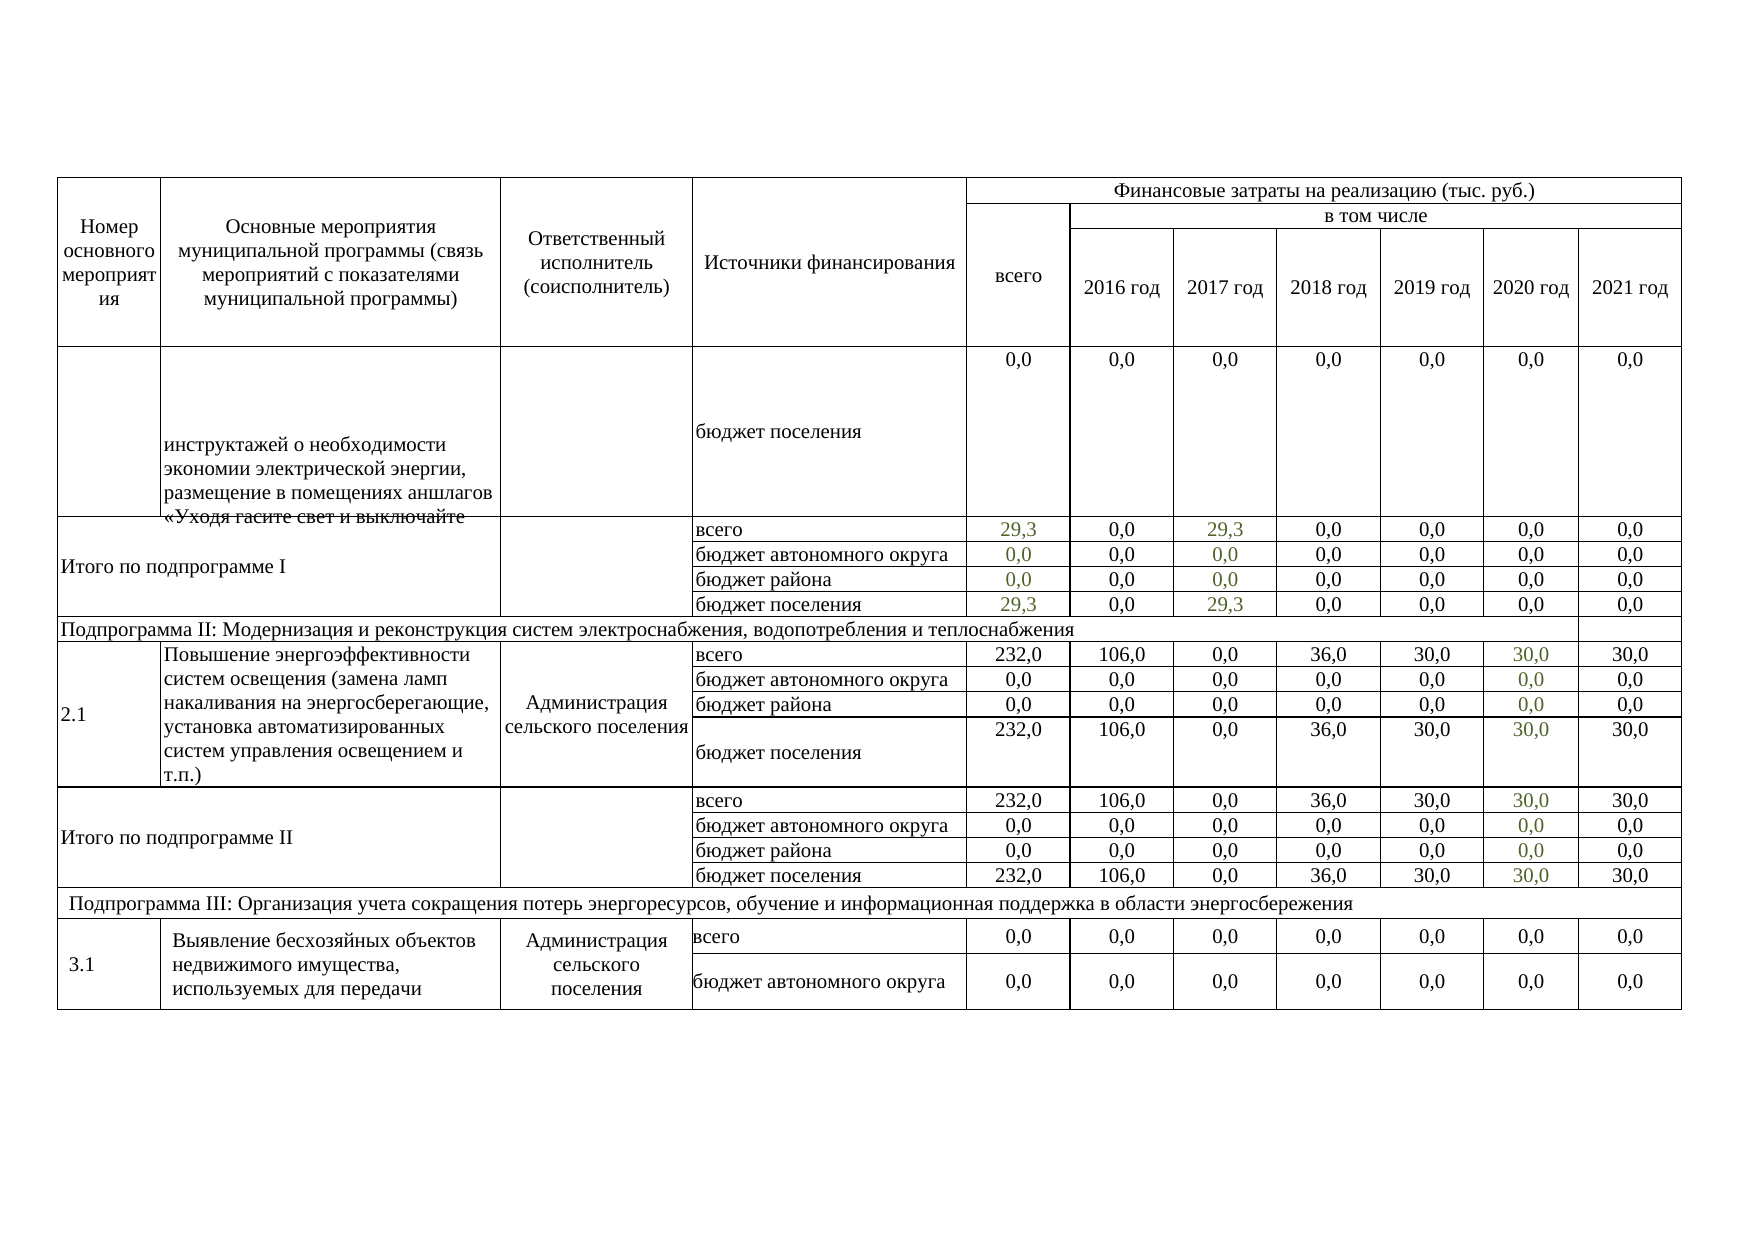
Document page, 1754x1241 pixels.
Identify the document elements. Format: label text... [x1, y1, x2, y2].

table_cell 0,0 [1277, 517, 1380, 541]
table_cell 0,0 [1277, 347, 1380, 516]
table_cell 0,0 [1381, 567, 1483, 591]
table_cell бюджет поселения [693, 863, 966, 887]
table_cell 0,0 [1071, 692, 1173, 716]
table_cell 0,0 [1484, 567, 1578, 591]
table_cell 0,0 [1579, 692, 1681, 716]
table_cell 2020 год [1484, 229, 1578, 346]
table_cell 0,0 [967, 542, 1069, 566]
table_cell 0,0 [1071, 667, 1173, 691]
table_cell 2021 год [1579, 229, 1681, 346]
table_cell бюджет автономного округа [693, 542, 966, 566]
table_cell 0,0 [1381, 592, 1483, 616]
table_cell 106,0 [1071, 788, 1173, 812]
table_cell бюджет поселения [693, 718, 966, 786]
table_cell 0,0 [1484, 813, 1578, 837]
table_cell 0,0 [1071, 813, 1173, 837]
table_cell 0,0 [1484, 919, 1578, 952]
table_cell 2019 год [1381, 229, 1483, 346]
table_cell 0,0 [1484, 517, 1578, 541]
table_cell 0,0 [1277, 954, 1380, 1009]
table_cell 0,0 [1174, 692, 1276, 716]
table_cell 0,0 [1484, 542, 1578, 566]
table_cell 29,3 [967, 517, 1069, 541]
table_cell 0,0 [1381, 813, 1483, 837]
table_cell 0,0 [1174, 919, 1276, 952]
table_cell 0,0 [1174, 838, 1276, 862]
table_cell Администрация сельского поселения [501, 642, 692, 786]
table_cell 2018 год [1277, 229, 1380, 346]
table_cell 30,0 [1381, 718, 1483, 786]
table_cell 0,0 [1071, 567, 1173, 591]
table_cell 0,0 [967, 919, 1069, 952]
table_cell 0,0 [1484, 838, 1578, 862]
table_cell 0,0 [1071, 517, 1173, 541]
table_cell 0,0 [1579, 567, 1681, 591]
table_cell 232,0 [967, 718, 1069, 786]
table_cell 0,0 [1579, 813, 1681, 837]
table_cell Итого по подпрограмме I [58, 517, 500, 616]
table_cell Повышение энергоэффективности систем освещения (замена ламп накаливания на энергосберегающие, установка автоматизированных систем управления освещением и т.п.) [161, 642, 500, 786]
table_cell 0,0 [1071, 954, 1173, 1009]
table_cell [501, 788, 692, 887]
table_cell 0,0 [1174, 567, 1276, 591]
table_cell 30,0 [1579, 718, 1681, 786]
table_cell 0,0 [1277, 592, 1380, 616]
table_cell 232,0 [967, 788, 1069, 812]
table_cell 30,0 [1579, 642, 1681, 666]
table_cell 0,0 [1071, 592, 1173, 616]
table_cell 30,0 [1484, 788, 1578, 812]
table_cell 29,3 [1174, 592, 1276, 616]
table_cell [1579, 617, 1681, 641]
table_cell Выявление бесхозяйных объектов недвижимого имущества, используемых для передачи электрической и тепловой энергии, воды, по организации постановки в установленном порядке таких объектов на учет в качестве бесхозяйных объектов недвижимого имущества и признанию права муниципальной собственности на такие бесхозяйные объекты недвижимого имущества [161, 919, 500, 1009]
table_cell 0,0 [1579, 517, 1681, 541]
table_cell 0,0 [967, 813, 1069, 837]
table_cell в том числе [1071, 204, 1681, 227]
table_cell 2.1 [58, 642, 160, 786]
table_cell бюджет автономного округа [693, 667, 966, 691]
table_cell 30,0 [1579, 863, 1681, 887]
table_cell 0,0 [1579, 838, 1681, 862]
table_cell всего [693, 642, 966, 666]
table_cell Подпрограмма II: Модернизация и реконструкция систем электроснабжения, водопотребления и теплоснабжения [58, 617, 1578, 641]
table_cell 0,0 [1174, 347, 1276, 516]
table_cell 0,0 [1174, 788, 1276, 812]
table_cell 0,0 [1484, 692, 1578, 716]
table_cell 0,0 [1174, 642, 1276, 666]
table_cell 0,0 [1277, 567, 1380, 591]
table_cell бюджет района [693, 567, 966, 591]
table_cell 2017 год [1174, 229, 1276, 346]
table_header Источники финансирования [693, 178, 966, 346]
table_cell 0,0 [1381, 667, 1483, 691]
table_cell всего [693, 919, 966, 952]
table_cell 0,0 [1579, 347, 1681, 516]
table_header Номер основного мероприятия [58, 178, 160, 346]
table_header Основные мероприятия муниципальной программы (связь мероприятий с показателями муниципальной программы) [161, 178, 500, 346]
table_cell 0,0 [1484, 954, 1578, 1009]
table_cell 0,0 [1381, 517, 1483, 541]
table_cell 0,0 [967, 347, 1069, 516]
table_cell 106,0 [1071, 863, 1173, 887]
table_cell 36,0 [1277, 863, 1380, 887]
table_cell 0,0 [1277, 919, 1380, 952]
table_cell [501, 517, 692, 616]
table_cell 30,0 [1381, 863, 1483, 887]
table_cell 0,0 [967, 692, 1069, 716]
table_header Финансовые затраты на реализацию (тыс. руб.) [967, 178, 1681, 202]
table_cell 0,0 [1579, 919, 1681, 952]
table_cell 0,0 [1381, 347, 1483, 516]
table_cell Итого по подпрограмме II [58, 788, 500, 887]
table_cell бюджет района [693, 838, 966, 862]
table_cell 3.1 [58, 919, 160, 1009]
table_cell 0,0 [1277, 542, 1380, 566]
table_cell 0,0 [1579, 667, 1681, 691]
table_cell 0,0 [1174, 667, 1276, 691]
table_cell 0,0 [1381, 954, 1483, 1009]
table_cell 0,0 [1484, 667, 1578, 691]
table_cell 36,0 [1277, 642, 1380, 666]
table_cell 232,0 [967, 642, 1069, 666]
table_cell 0,0 [1174, 863, 1276, 887]
table_cell всего [693, 517, 966, 541]
table_cell 0,0 [1071, 838, 1173, 862]
table_header Ответственный исполнитель (соисполнитель) [501, 178, 692, 346]
table_cell 106,0 [1071, 642, 1173, 666]
table_cell 0,0 [1174, 542, 1276, 566]
table_cell 0,0 [1381, 838, 1483, 862]
table_cell всего [967, 204, 1069, 346]
table_cell 0,0 [1579, 592, 1681, 616]
table_cell 0,0 [1277, 813, 1380, 837]
table_cell 0,0 [1174, 954, 1276, 1009]
table_cell 0,0 [1277, 667, 1380, 691]
table_cell 30,0 [1484, 863, 1578, 887]
table_cell 0,0 [1174, 813, 1276, 837]
table_cell 0,0 [967, 667, 1069, 691]
table_cell 29,3 [1174, 517, 1276, 541]
table_cell 0,0 [1381, 919, 1483, 952]
table_cell 0,0 [1071, 542, 1173, 566]
table_cell 0,0 [1381, 692, 1483, 716]
table_cell 30,0 [1484, 642, 1578, 666]
table_cell бюджет поселения [693, 347, 966, 516]
table_cell 30,0 [1484, 718, 1578, 786]
table_cell 36,0 [1277, 788, 1380, 812]
table_cell 0,0 [1071, 919, 1173, 952]
table_cell 0,0 [1484, 592, 1578, 616]
table_cell 106,0 [1071, 718, 1173, 786]
table_cell 30,0 [1381, 642, 1483, 666]
table_cell 0,0 [967, 838, 1069, 862]
table_cell 0,0 [1174, 718, 1276, 786]
table_cell бюджет автономного округа [693, 954, 966, 1009]
table_cell бюджет поселения [693, 592, 966, 616]
table_cell 0,0 [1381, 542, 1483, 566]
table_cell 232,0 [967, 863, 1069, 887]
table_cell бюджет района [693, 692, 966, 716]
table_cell 0,0 [1277, 838, 1380, 862]
table_cell 36,0 [1277, 718, 1380, 786]
table_cell 0,0 [1484, 347, 1578, 516]
table_cell 30,0 [1381, 788, 1483, 812]
table_cell 0,0 [1277, 692, 1380, 716]
table_cell 0,0 [1579, 954, 1681, 1009]
table_cell Подпрограмма III: Организация учета сокращения потерь энергоресурсов, обучение и информационная поддержка в области энергосбережения [58, 888, 1681, 918]
table_cell 2016 год [1071, 229, 1173, 346]
table_cell бюджет автономного округа [693, 813, 966, 837]
table_cell всего [693, 788, 966, 812]
table_cell 29,3 [967, 592, 1069, 616]
table_cell 0,0 [1071, 347, 1173, 516]
table_cell 0,0 [1579, 542, 1681, 566]
table_cell 30,0 [1579, 788, 1681, 812]
table_cell Администрация сельского поселения [501, 919, 692, 1009]
table_cell 0,0 [967, 567, 1069, 591]
table_cell 0,0 [967, 954, 1069, 1009]
